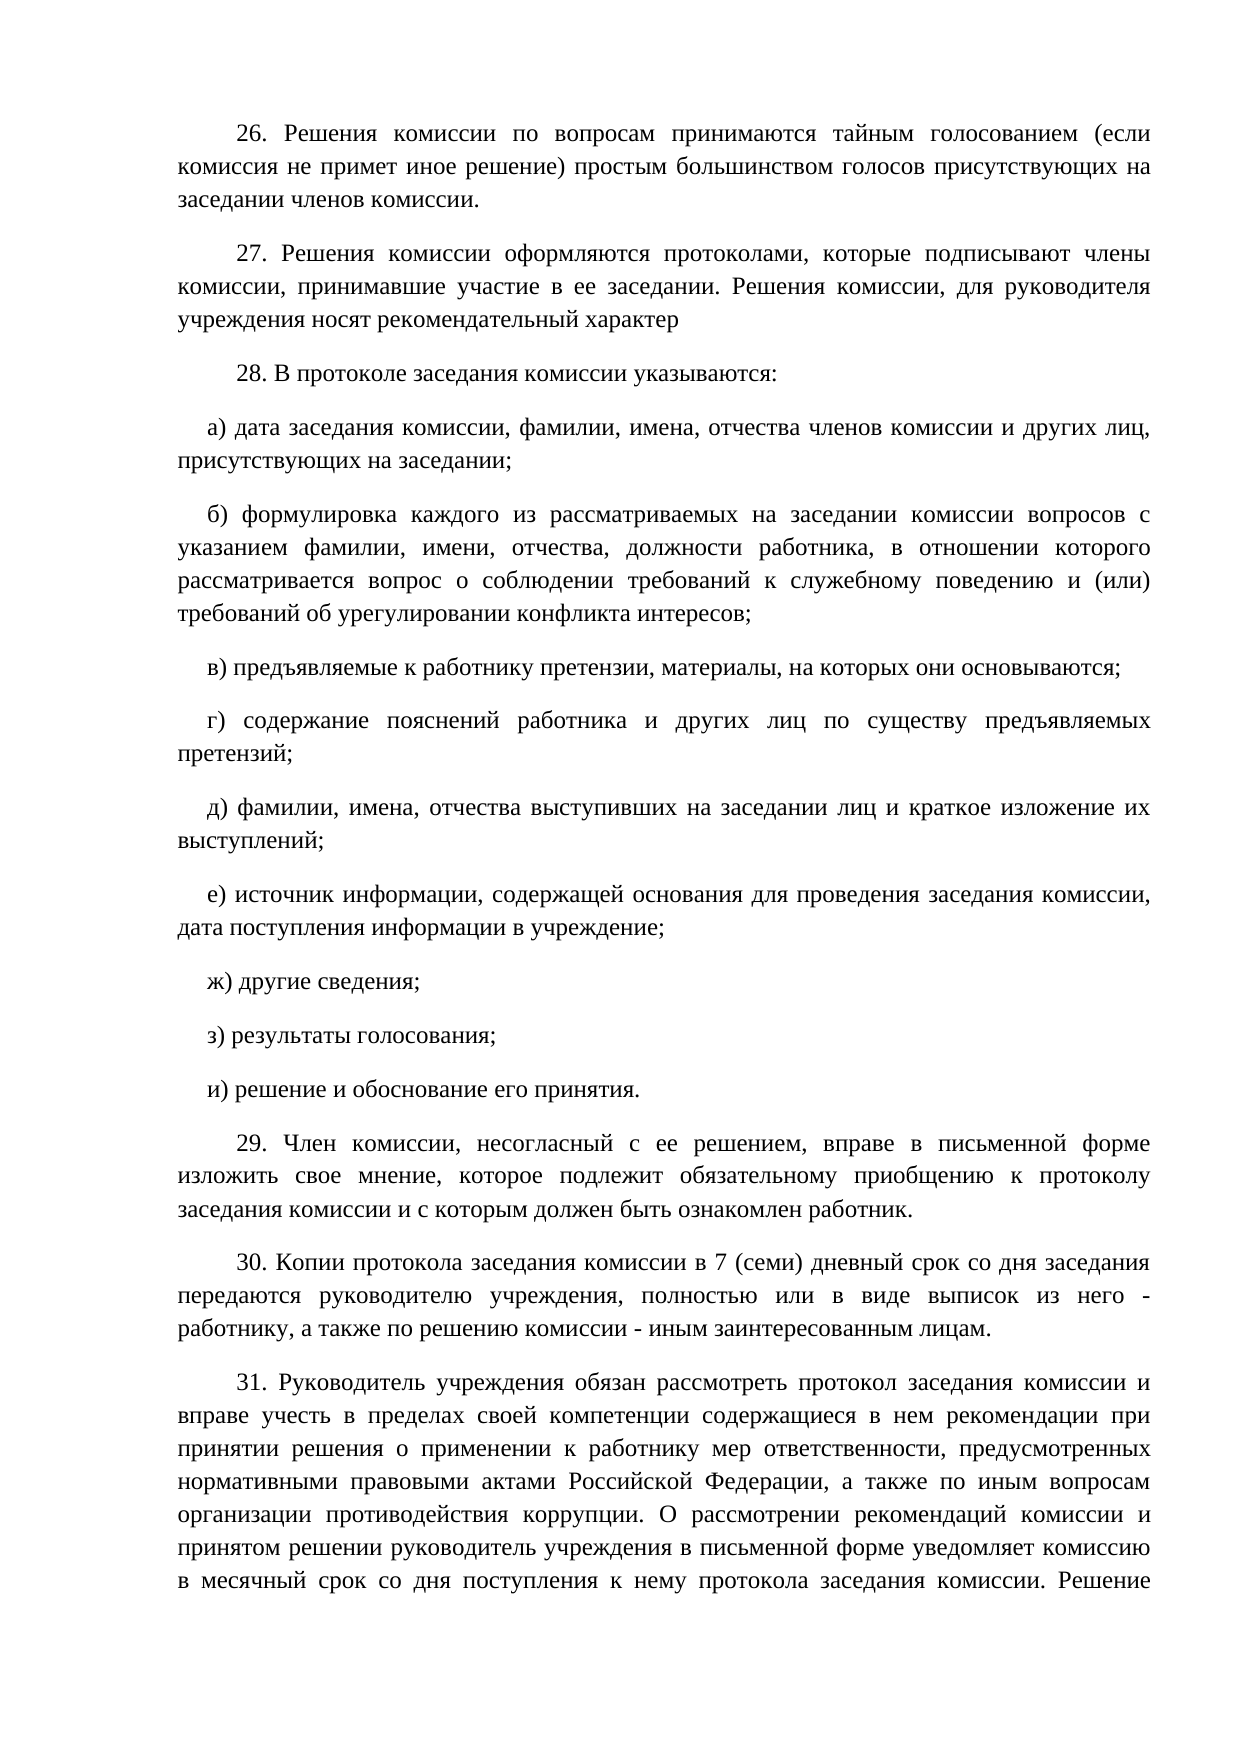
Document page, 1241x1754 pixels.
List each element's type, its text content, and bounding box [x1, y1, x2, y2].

text 27. Решения комиссии оформляются протоколами, которые подписывают члены комиссии, принимавшие участие в ее заседании. Решения комиссии, для руководителя учреждения носят рекомендательный характер [177, 238, 1152, 333]
text 30. Копии протокола заседания комиссии в 7 (семи) дневный срок со дня заседания передаются руководителю учреждения, полностью или в виде выписок из него - работнику, а также по решению комиссии - иным заинтересованным лицам. [177, 1247, 1152, 1342]
text 28. В протоколе заседания комиссии указываются: [177, 358, 1152, 387]
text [177, 1367, 1152, 1594]
text в) предъявляемые к работнику претензии, материалы, на которых они основываются; [177, 652, 1152, 680]
text 26. Решения комиссии по вопросам принимаются тайным голосованием (если комиссия не примет иное решение) простым большинством голосов присутствующих на заседании членов комиссии. [177, 118, 1152, 213]
text 29. Член комиссии, несогласный с ее решением, вправе в письменной форме изложить свое мнение, которое подлежит обязательному приобщению к протоколу заседания комиссии и с которым должен быть ознакомлен работник. [177, 1128, 1152, 1222]
text е) источник информации, содержащей основания для проведения заседания комиссии, дата поступления информации в учреждение; [177, 879, 1152, 941]
text а) дата заседания комиссии, фамилии, имена, отчества членов комиссии и других лиц, присутствующих на заседании; [177, 412, 1152, 473]
text д) фамилии, имена, отчества выступивших на заседании лиц и краткое изложение их выступлений; [177, 792, 1152, 854]
text б) формулировка каждого из рассматриваемых на заседании комиссии вопросов с указанием фамилии, имени, отчества, должности работника, в отношении которого рассматривается вопрос о соблюдении требований к служебному поведению и (или) требований об урегулировании конфликта интересов; [177, 499, 1152, 626]
text и) решение и обоснование его принятия. [177, 1074, 1152, 1102]
text г) содержание пояснений работника и других лиц по существу предъявляемых претензий; [177, 705, 1152, 767]
text ж) другие сведения; [177, 966, 1152, 995]
text з) результаты голосования; [177, 1020, 1152, 1049]
